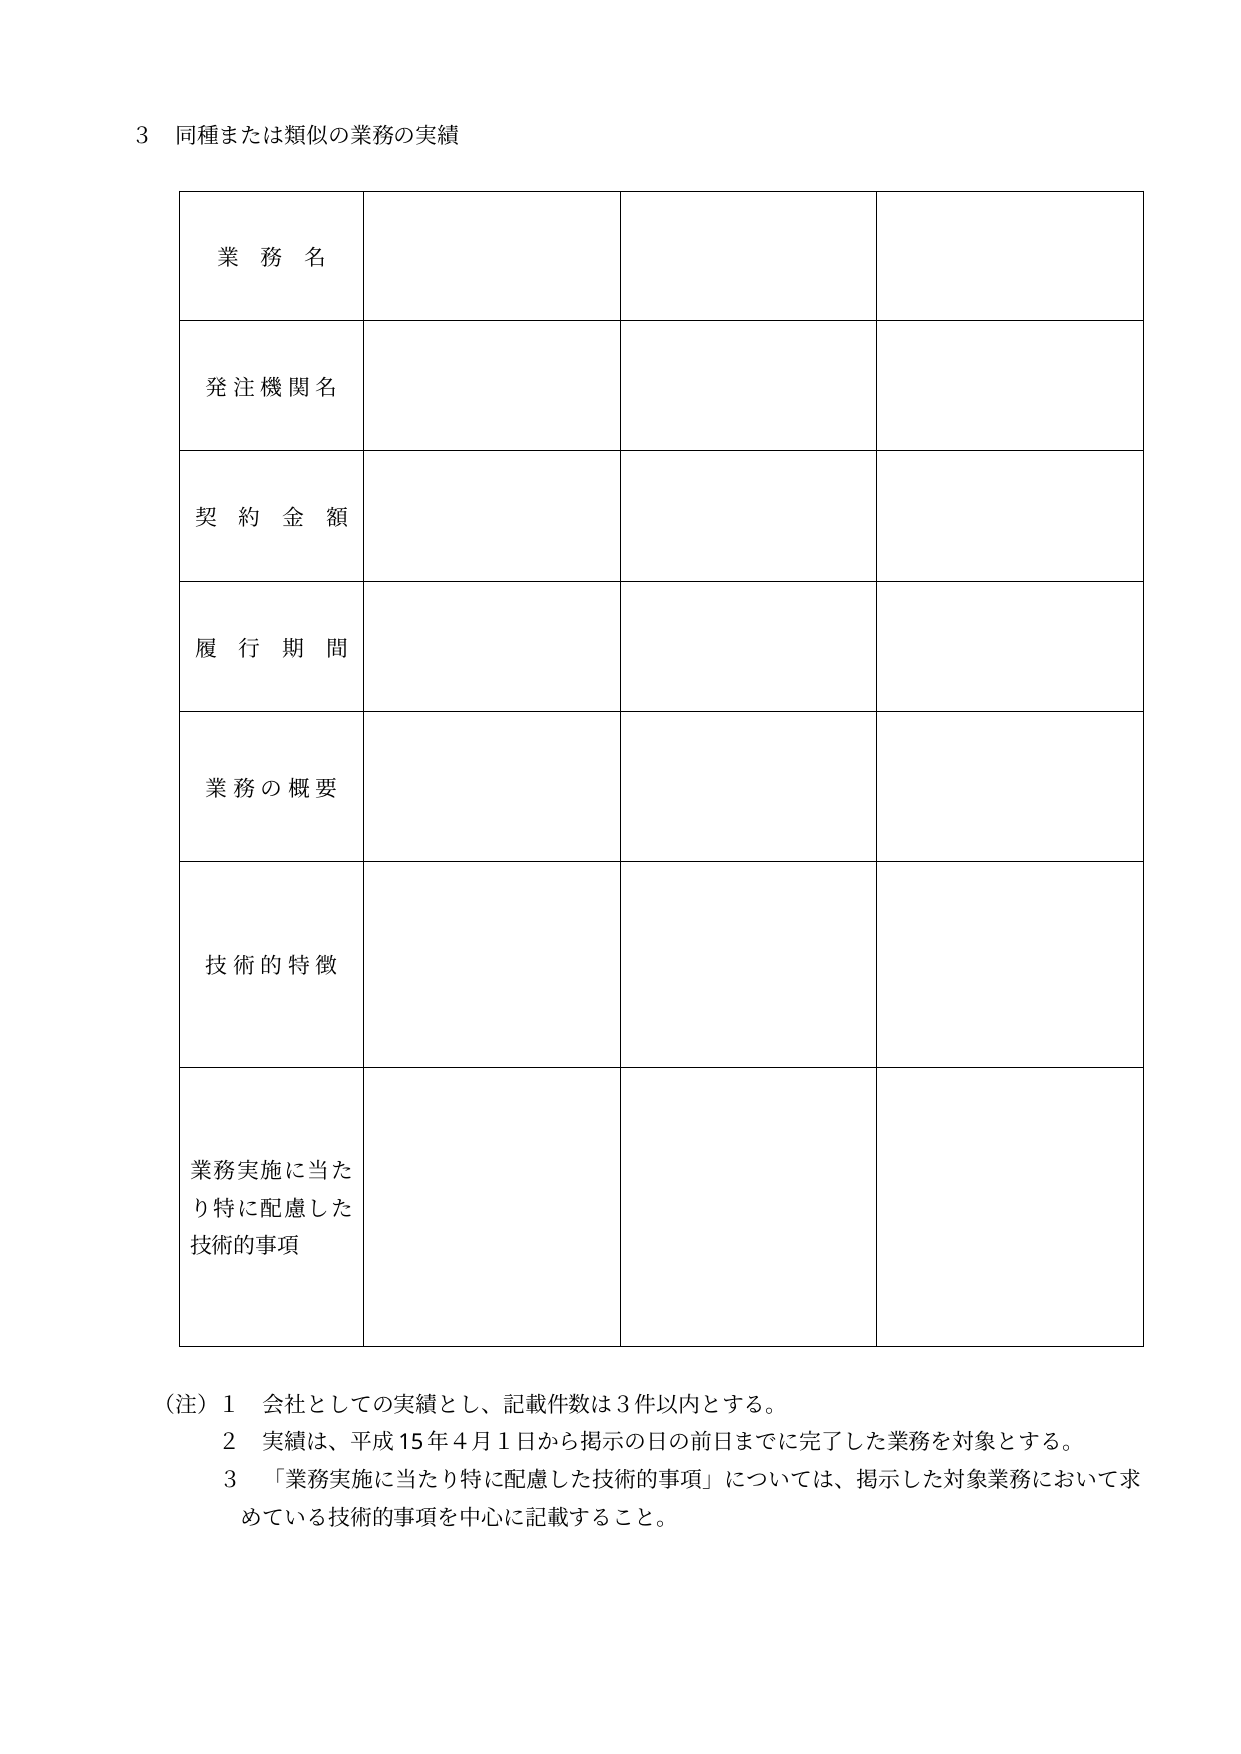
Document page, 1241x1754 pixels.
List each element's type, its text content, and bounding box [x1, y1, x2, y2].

table_cell [621, 321, 876, 450]
table_header [877, 192, 1143, 320]
table_cell [877, 321, 1143, 450]
table_cell [877, 1068, 1143, 1346]
table_cell [621, 712, 876, 861]
table_cell [621, 862, 876, 1067]
text ３ 「業務実施に当たり特に配慮した技術的事項」については、掲示した対象業務において求めている技術的事項を中心に記載すること。 [131, 1459, 1144, 1534]
table_cell [621, 1068, 876, 1346]
table_cell [621, 451, 876, 581]
table_header [364, 192, 620, 320]
text ３ 同種または類似の業務の実績 [131, 116, 1144, 153]
text ２ 実績は、平成15年４月１日から掲示の日の前日までに完了した業務を対象とする。 [131, 1422, 1144, 1459]
table_header 業 務 名 [180, 192, 363, 320]
table_cell [364, 1068, 620, 1346]
table_cell [877, 862, 1143, 1067]
text （注）１ 会社としての実績とし、記載件数は３件以内とする。 [131, 1384, 1144, 1422]
table_cell [364, 712, 620, 861]
table_cell [364, 862, 620, 1067]
table_cell 技 術 的 特 徴 [180, 862, 363, 1067]
table_cell [364, 451, 620, 581]
table_cell [877, 582, 1143, 711]
table_cell 業 務 の 概 要 [180, 712, 363, 861]
table_cell [621, 582, 876, 711]
table_cell 業務実施に当たり特に配慮した技術的事項 [180, 1068, 363, 1346]
table_cell [877, 712, 1143, 861]
table_cell 契 約 金 額 [180, 451, 363, 581]
table_cell 履 行 期 間 [180, 582, 363, 711]
table_cell [877, 451, 1143, 581]
table_cell [364, 582, 620, 711]
table_cell 発 注 機 関 名 [180, 321, 363, 450]
table_header [621, 192, 876, 320]
table_cell [364, 321, 620, 450]
